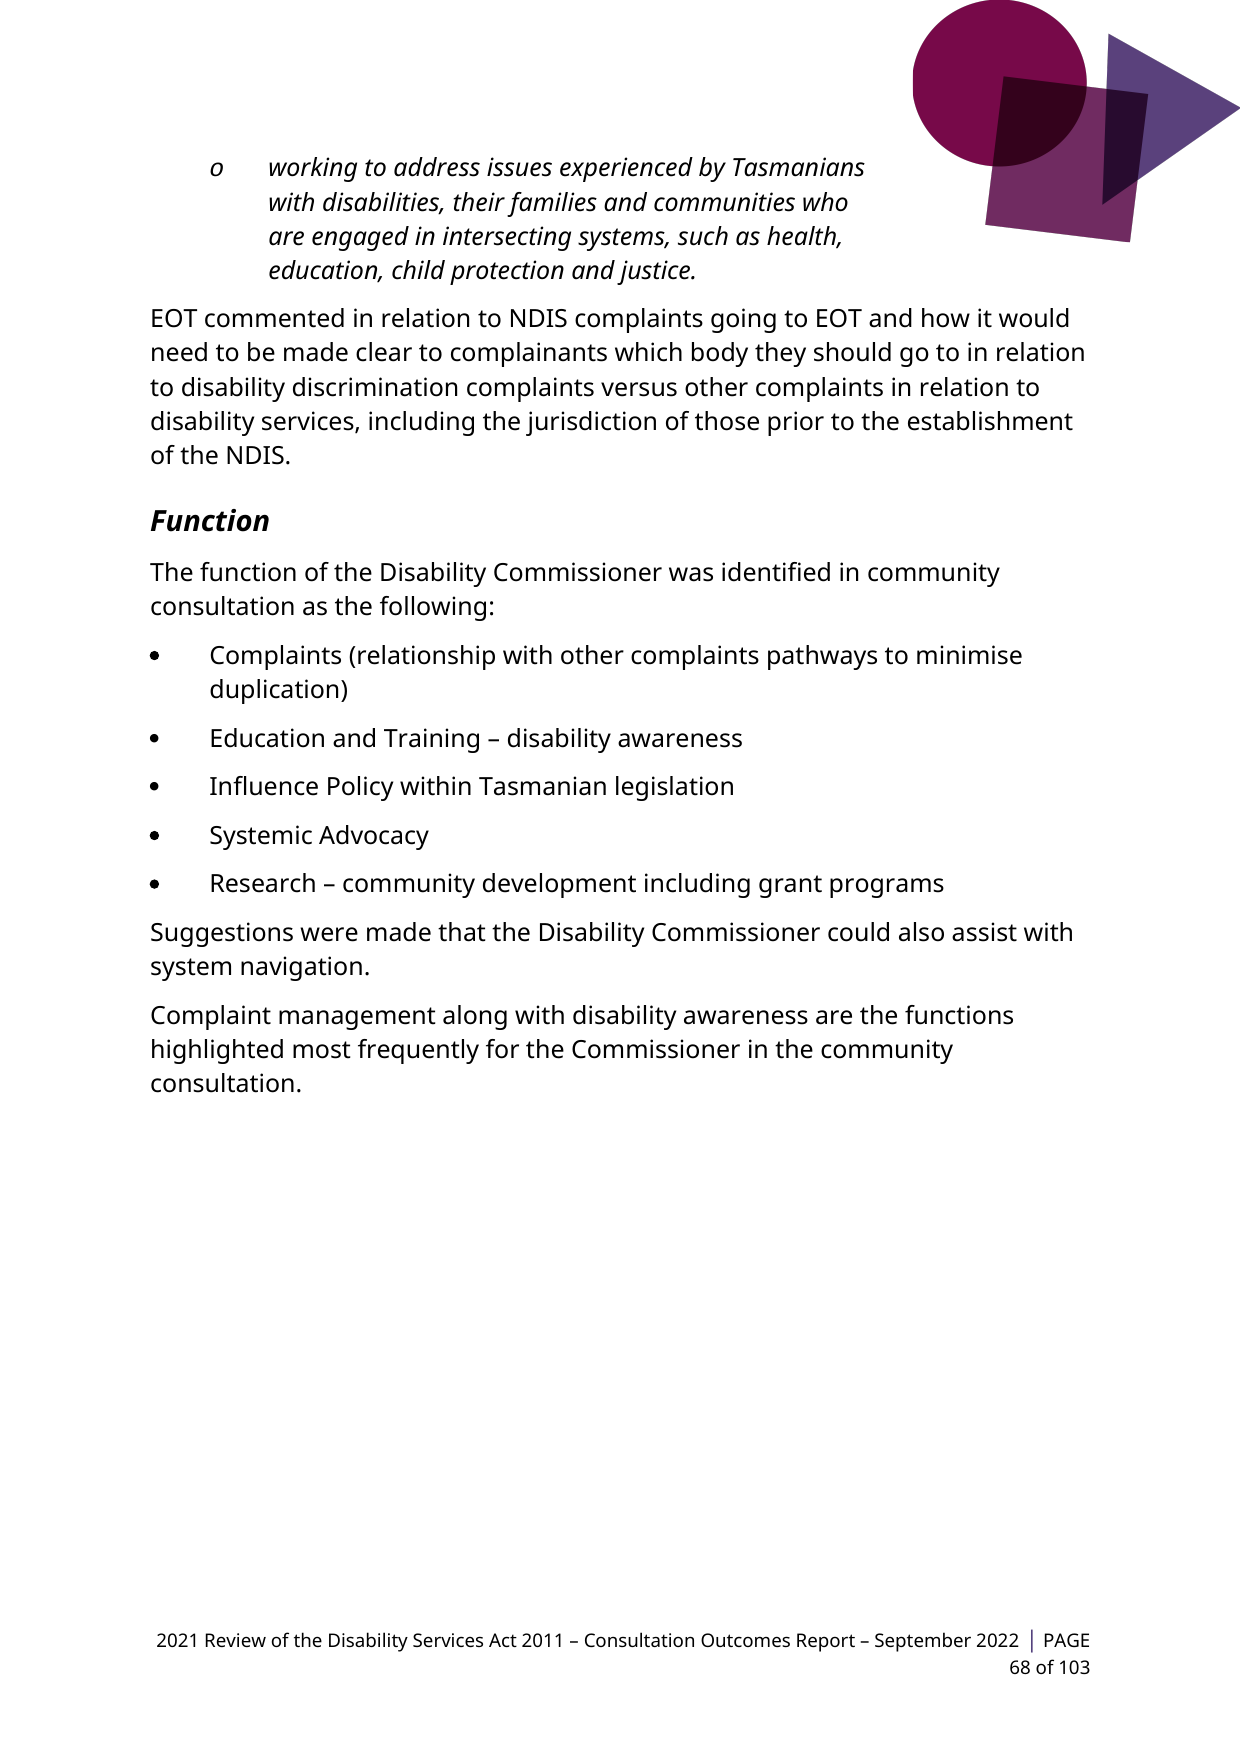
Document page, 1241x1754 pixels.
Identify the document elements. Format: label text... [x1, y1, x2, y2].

picture [912, 0, 1240, 243]
text EOT commented in relation to NDIS complaints going to EOT and how it would need to be made clear to complainants which body they should go to in relation to disability discrimination complaints versus other complaints in relation to disability services, including the jurisdiction of those prior to the establishment of the NDIS. [150, 301, 1090, 471]
list Education and Training – disability awareness [150, 720, 1090, 754]
text Function [150, 501, 1090, 540]
list Complaints (relationship with other complaints pathways to minimise duplication) [150, 637, 1090, 706]
text Complaint management along with disability awareness are the functions highlighted most frequently for the Commissioner in the community consultation. [150, 997, 1090, 1100]
text The function of the Disability Commissioner was identified in community consultation as the following: [150, 555, 1090, 623]
text Suggestions were made that the Disability Commissioner could also assist with system navigation. [150, 915, 1090, 983]
list Research – community development including grant programs [150, 866, 1090, 900]
list working to address issues experienced by Tasmanians with disabilities, their families and communities who are engaged in intersecting systems, such as health, education, child protection and justice. [209, 150, 1090, 286]
list Systemic Advocacy [150, 817, 1090, 852]
list Influence Policy within Tasmanian legislation [150, 769, 1090, 803]
